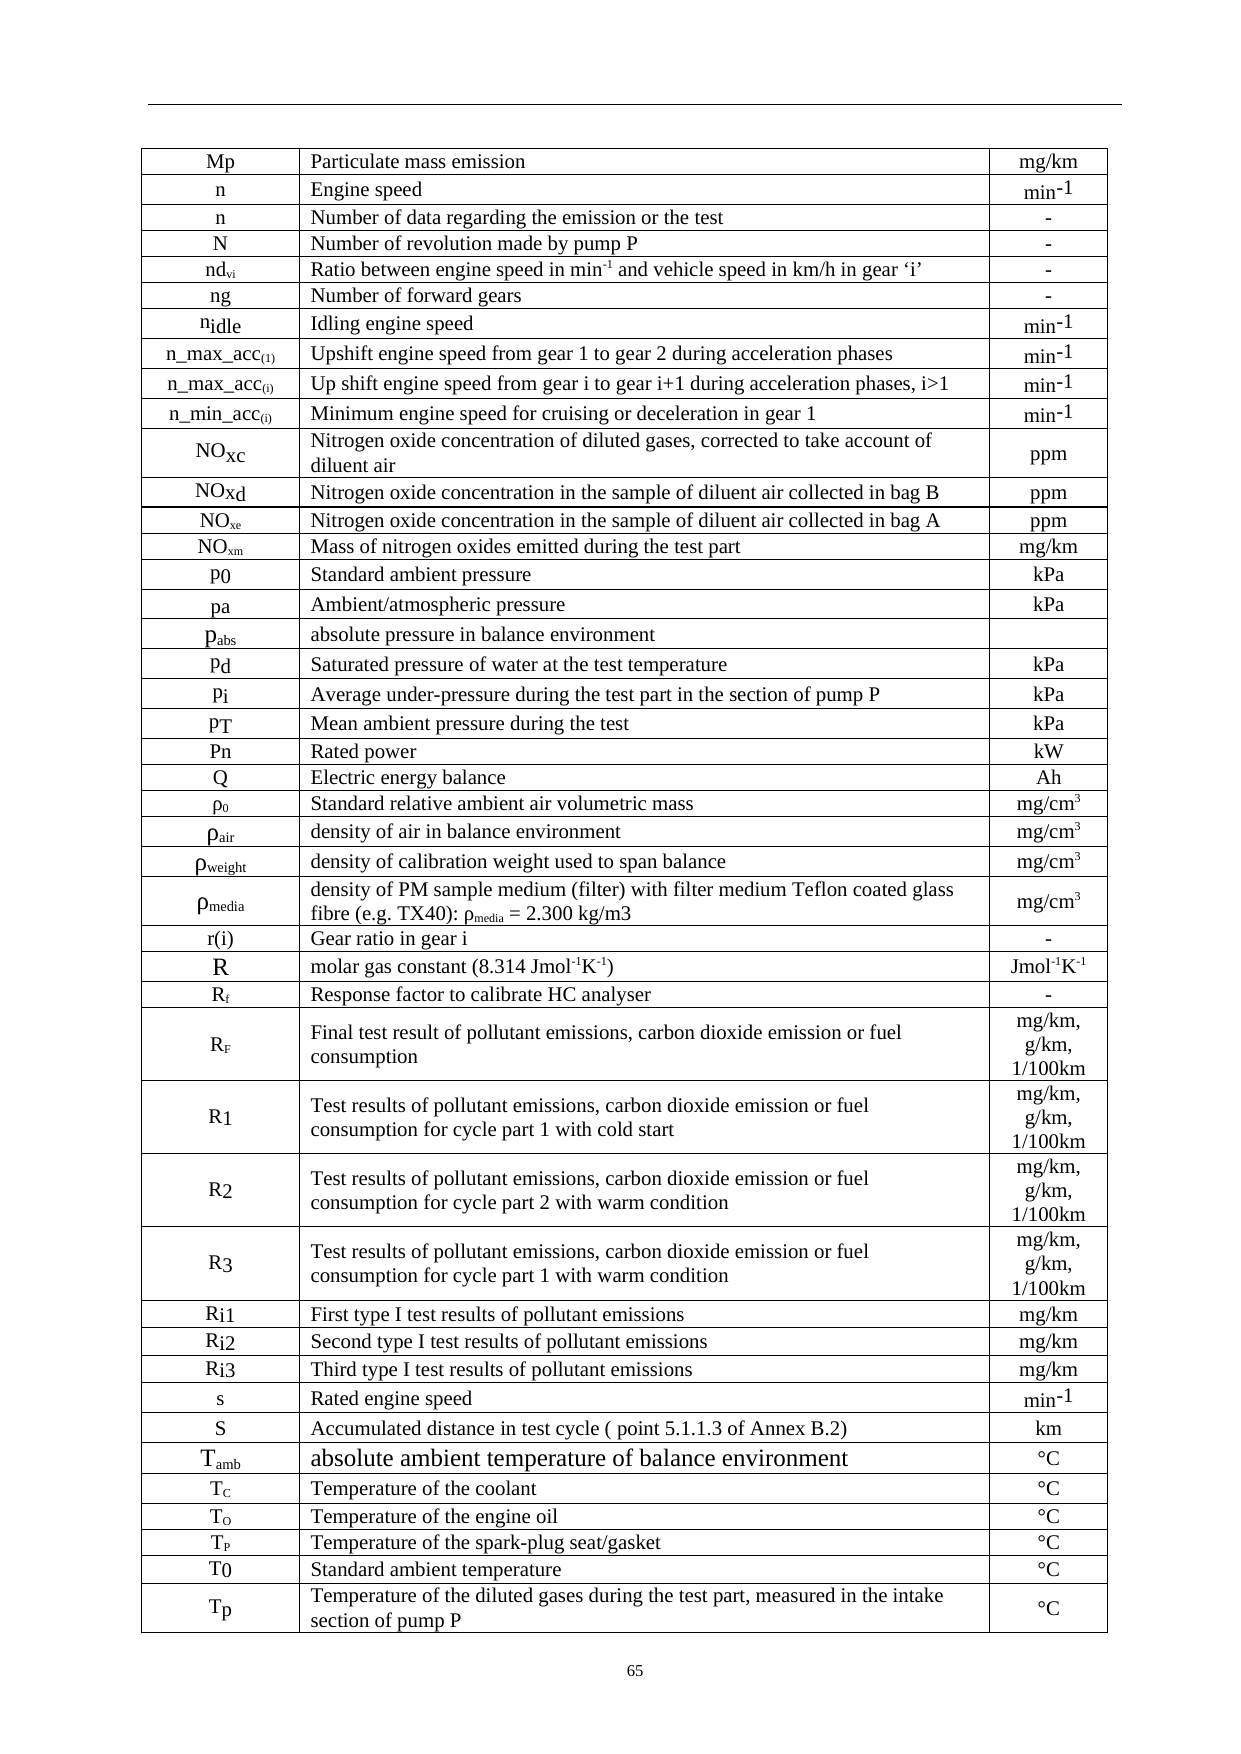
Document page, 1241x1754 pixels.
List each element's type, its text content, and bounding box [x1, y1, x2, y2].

table_cell Engine speed [300, 175, 989, 204]
table_cell R1 [142, 1081, 299, 1153]
table_cell Mean ambient pressure during the test [300, 709, 989, 738]
table_cell Ambient/atmospheric pressure [300, 590, 989, 618]
table_cell Rated engine speed [300, 1383, 989, 1412]
table_cell min-1 [990, 339, 1107, 368]
table_cell - [990, 982, 1107, 1007]
table_cell NOxc [142, 429, 299, 477]
table_cell p0 [142, 560, 299, 588]
table_cell mg/km [990, 1301, 1107, 1327]
table_cell kPa [990, 709, 1107, 738]
table_cell mg/km [990, 1356, 1107, 1382]
table_cell Particulate mass emission [300, 149, 989, 174]
table_cell °C [990, 1504, 1107, 1529]
table_cell n [142, 205, 299, 230]
table_cell mg/cm3 [990, 791, 1107, 816]
table_cell ρair [142, 817, 299, 846]
table_cell min-1 [990, 309, 1107, 338]
table_cell ppm [990, 478, 1107, 506]
table_cell Standard ambient temperature [300, 1556, 989, 1582]
table_cell First type I test results of pollutant emissions [300, 1301, 989, 1327]
table_cell mg/km [990, 534, 1107, 558]
table_cell [990, 619, 1107, 648]
table_cell Test results of pollutant emissions, carbon dioxide emission or fuel consumption for cycle part 1 with warm condition [300, 1227, 989, 1299]
table_cell NOxm [142, 534, 299, 558]
table_cell ρ0 [142, 791, 299, 816]
table_cell Nitrogen oxide concentration in the sample of diluent air collected in bag B [300, 478, 989, 506]
table_cell S [142, 1413, 299, 1442]
table_cell km [990, 1413, 1107, 1442]
table_cell Rf [142, 982, 299, 1007]
table_cell mg/cm3 [990, 817, 1107, 846]
table_cell min-1 [990, 369, 1107, 397]
table_cell Standard ambient pressure [300, 560, 989, 588]
table_cell pT [142, 709, 299, 738]
table_cell RF [142, 1008, 299, 1080]
table_cell Jmol-1K-1 [990, 952, 1107, 981]
table_cell TC [142, 1474, 299, 1503]
table_cell Upshift engine speed from gear 1 to gear 2 during acceleration phases [300, 339, 989, 368]
table_cell Test results of pollutant emissions, carbon dioxide emission or fuel consumption for cycle part 1 with cold start [300, 1081, 989, 1153]
table_cell R3 [142, 1227, 299, 1299]
table_cell density of PM sample medium (filter) with filter medium Teflon coated glass fibre (e.g. TX40): ρmedia = 2.300 kg/m3 [300, 877, 989, 925]
table_cell Idling engine speed [300, 309, 989, 338]
table_cell Gear ratio in gear i [300, 926, 989, 951]
table_cell kPa [990, 649, 1107, 678]
table_cell Number of revolution made by pump P [300, 231, 989, 256]
table_cell ppm [990, 429, 1107, 477]
table_cell Second type I test results of pollutant emissions [300, 1328, 989, 1354]
table_cell Tp [142, 1584, 299, 1632]
table_cell absolute ambient temperature of balance environment [300, 1443, 989, 1472]
table_cell Pn [142, 739, 299, 764]
table_cell Standard relative ambient air volumetric mass [300, 791, 989, 816]
table_cell mg/cm3 [990, 877, 1107, 925]
table_cell Temperature of the engine oil [300, 1504, 989, 1529]
table_cell Minimum engine speed for cruising or deceleration in gear 1 [300, 399, 989, 427]
table_cell Test results of pollutant emissions, carbon dioxide emission or fuel consumption for cycle part 2 with warm condition [300, 1154, 989, 1226]
table_cell NOxd [142, 478, 299, 506]
table_cell °C [990, 1530, 1107, 1555]
table_cell TP [142, 1530, 299, 1555]
table_cell Rated power [300, 739, 989, 764]
table_cell Nitrogen oxide concentration of diluted gases, corrected to take account of diluent air [300, 429, 989, 477]
table_cell kPa [990, 679, 1107, 708]
table_cell mg/cm3 [990, 847, 1107, 876]
table_cell Temperature of the spark-plug seat/gasket [300, 1530, 989, 1555]
table_cell mg/km, g/km, 1/100km [990, 1154, 1107, 1226]
table_cell Response factor to calibrate HC analyser [300, 982, 989, 1007]
table_cell absolute pressure in balance environment [300, 619, 989, 648]
table_cell ρweight [142, 847, 299, 876]
table_cell kW [990, 739, 1107, 764]
table_cell - [990, 926, 1107, 951]
table_cell - [990, 257, 1107, 282]
table_cell Tamb [142, 1443, 299, 1472]
table_cell r(i) [142, 926, 299, 951]
table_cell nidle [142, 309, 299, 338]
table_cell ρmedia [142, 877, 299, 925]
table_cell °C [990, 1443, 1107, 1472]
table_cell Average under-pressure during the test part in the section of pump P [300, 679, 989, 708]
table_cell °C [990, 1556, 1107, 1582]
table_cell Temperature of the diluted gases during the test part, measured in the intake section of pump P [300, 1584, 989, 1632]
table_cell Final test result of pollutant emissions, carbon dioxide emission or fuel consumption [300, 1008, 989, 1080]
table_cell mg/km, g/km, 1/100km [990, 1081, 1107, 1153]
table_cell molar gas constant (8.314 Jmol-1K-1) [300, 952, 989, 981]
table_cell Number of data regarding the emission or the test [300, 205, 989, 230]
table_cell T0 [142, 1556, 299, 1582]
table_cell - [990, 283, 1107, 308]
table_cell pabs [142, 619, 299, 648]
table_cell Temperature of the coolant [300, 1474, 989, 1503]
table_cell density of calibration weight used to span balance [300, 847, 989, 876]
table_cell pa [142, 590, 299, 618]
table_cell min-1 [990, 175, 1107, 204]
table_cell TO [142, 1504, 299, 1529]
table_cell n_min_acc(i) [142, 399, 299, 427]
table_cell Ri1 [142, 1301, 299, 1327]
table_cell Electric energy balance [300, 765, 989, 790]
table_cell kPa [990, 590, 1107, 618]
table_cell Mp [142, 149, 299, 174]
table_cell Nitrogen oxide concentration in the sample of diluent air collected in bag A [300, 508, 989, 532]
table_cell density of air in balance environment [300, 817, 989, 846]
table_cell n [142, 175, 299, 204]
table_cell N [142, 231, 299, 256]
table_cell n_max_acc(i) [142, 369, 299, 397]
table_cell mg/km [990, 1328, 1107, 1354]
table_cell Ah [990, 765, 1107, 790]
table_cell n_max_acc(1) [142, 339, 299, 368]
table_cell ndvi [142, 257, 299, 282]
table_cell R [142, 952, 299, 981]
table_cell Mass of nitrogen oxides emitted during the test part [300, 534, 989, 558]
table_cell - [990, 205, 1107, 230]
table_cell Ratio between engine speed in min-1 and vehicle speed in km/h in gear ‘i’ [300, 257, 989, 282]
table_cell pi [142, 679, 299, 708]
table_cell s [142, 1383, 299, 1412]
table_cell Ri3 [142, 1356, 299, 1382]
table_cell mg/km, g/km, 1/100km [990, 1008, 1107, 1080]
table_cell Third type I test results of pollutant emissions [300, 1356, 989, 1382]
table_cell °C [990, 1584, 1107, 1632]
table_cell Saturated pressure of water at the test temperature [300, 649, 989, 678]
table_cell kPa [990, 560, 1107, 588]
table_cell Up shift engine speed from gear i to gear i+1 during acceleration phases, i>1 [300, 369, 989, 397]
table_cell min-1 [990, 1383, 1107, 1412]
table_cell Q [142, 765, 299, 790]
table_cell mg/km [990, 149, 1107, 174]
table_cell - [990, 231, 1107, 256]
table_cell Ri2 [142, 1328, 299, 1354]
table_cell NOxe [142, 508, 299, 532]
table_cell ppm [990, 508, 1107, 532]
table_cell pd [142, 649, 299, 678]
table_cell °C [990, 1474, 1107, 1503]
table_cell Number of forward gears [300, 283, 989, 308]
table_cell mg/km, g/km, 1/100km [990, 1227, 1107, 1299]
table_cell min-1 [990, 399, 1107, 427]
table_cell Accumulated distance in test cycle ( point 5.1.1.3 of Annex B.2) [300, 1413, 989, 1442]
table_cell R2 [142, 1154, 299, 1226]
table_cell ng [142, 283, 299, 308]
